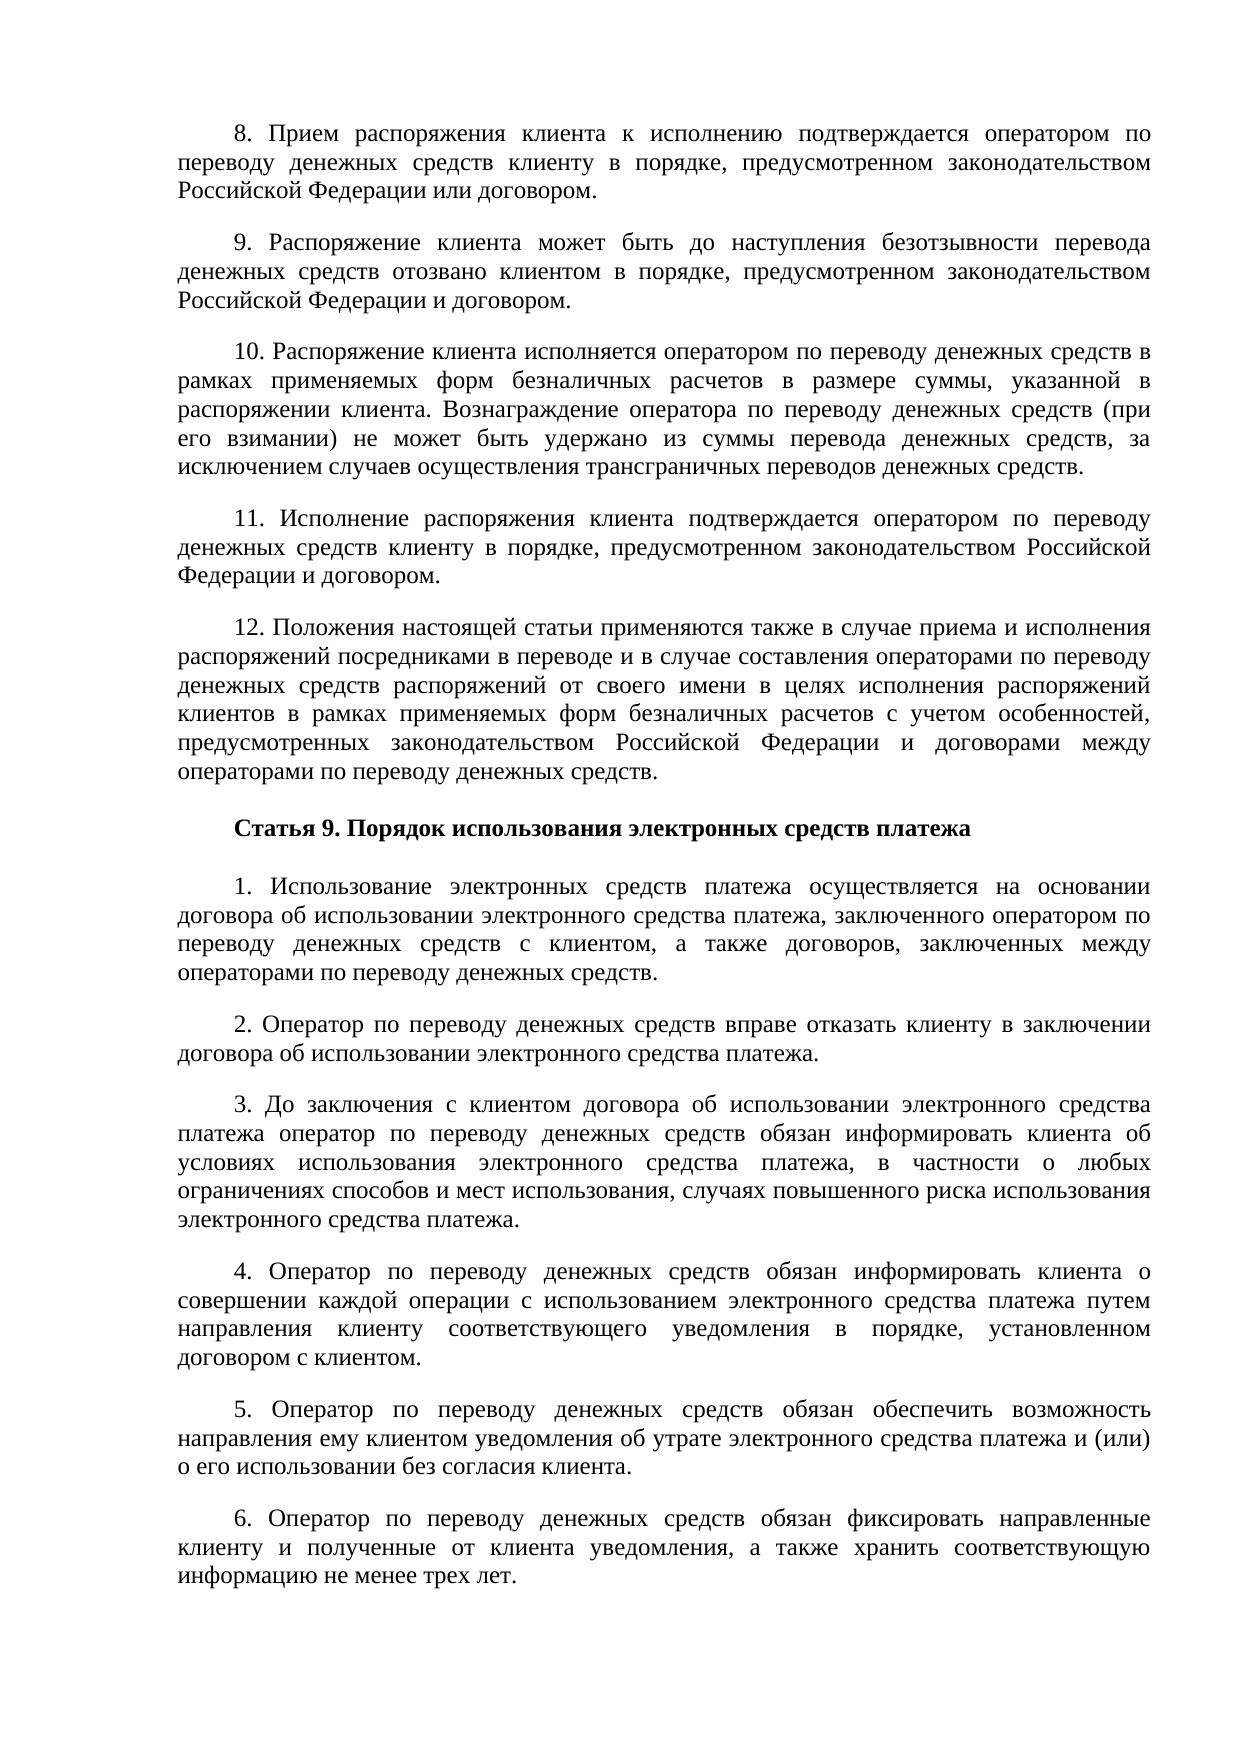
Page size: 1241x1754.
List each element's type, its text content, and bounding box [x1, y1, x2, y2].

text 1. Использование электронных средств платежа осуществляется на основании договора об использовании электронного средства платежа, заключенного оператором по переводу денежных средств с клиентом, а также договоров, заключенных между операторами по переводу денежных средств. [177, 871, 1152, 986]
text 12. Положения настоящей статьи применяются также в случае приема и исполнения распоряжений посредниками в переводе и в случае составления операторами по переводу денежных средств распоряжений от своего имени в целях исполнения распоряжений клиентов в рамках применяемых форм безналичных расчетов с учетом особенностей, предусмотренных законодательством Российской Федерации и договорами между операторами по переводу денежных средств. [177, 612, 1152, 785]
text 3. До заключения с клиентом договора об использовании электронного средства платежа оператор по переводу денежных средств обязан информировать клиента об условиях использования электронного средства платежа, в частности о любых ограничениях способов и мест использования, случаях повышенного риска использования электронного средства платежа. [177, 1089, 1152, 1233]
text 2. Оператор по переводу денежных средств вправе отказать клиенту в заключении договора об использовании электронного средства платежа. [177, 1009, 1152, 1066]
text 11. Исполнение распоряжения клиента подтверждается оператором по переводу денежных средств клиенту в порядке, предусмотренном законодательством Российской Федерации и договором. [177, 503, 1152, 589]
text 8. Прием распоряжения клиента к исполнению подтверждается оператором по переводу денежных средств клиенту в порядке, предусмотренном законодательством Российской Федерации или договором. [177, 118, 1152, 204]
text 4. Оператор по переводу денежных средств обязан информировать клиента о совершении каждой операции с использованием электронного средства платежа путем направления клиенту соответствующего уведомления в порядке, установленном договором с клиентом. [177, 1256, 1152, 1371]
text 10. Распоряжение клиента исполняется оператором по переводу денежных средств в рамках применяемых форм безналичных расчетов в размере суммы, указанной в распоряжении клиента. Вознаграждение оператора по переводу денежных средств (при его взимании) не может быть удержано из суммы перевода денежных средств, за исключением случаев осуществления трансграничных переводов денежных средств. [177, 336, 1152, 480]
title Статья 9. Порядок использования электронных средств платежа [177, 813, 1152, 842]
text 6. Оператор по переводу денежных средств обязан фиксировать направленные клиенту и полученные от клиента уведомления, а также хранить соответствующую информацию не менее трех лет. [177, 1503, 1152, 1589]
text 9. Распоряжение клиента может быть до наступления безотзывности перевода денежных средств отозвано клиентом в порядке, предусмотренном законодательством Российской Федерации и договором. [177, 227, 1152, 313]
text 5. Оператор по переводу денежных средств обязан обеспечить возможность направления ему клиентом уведомления об утрате электронного средства платежа и (или) о его использовании без согласия клиента. [177, 1394, 1152, 1480]
